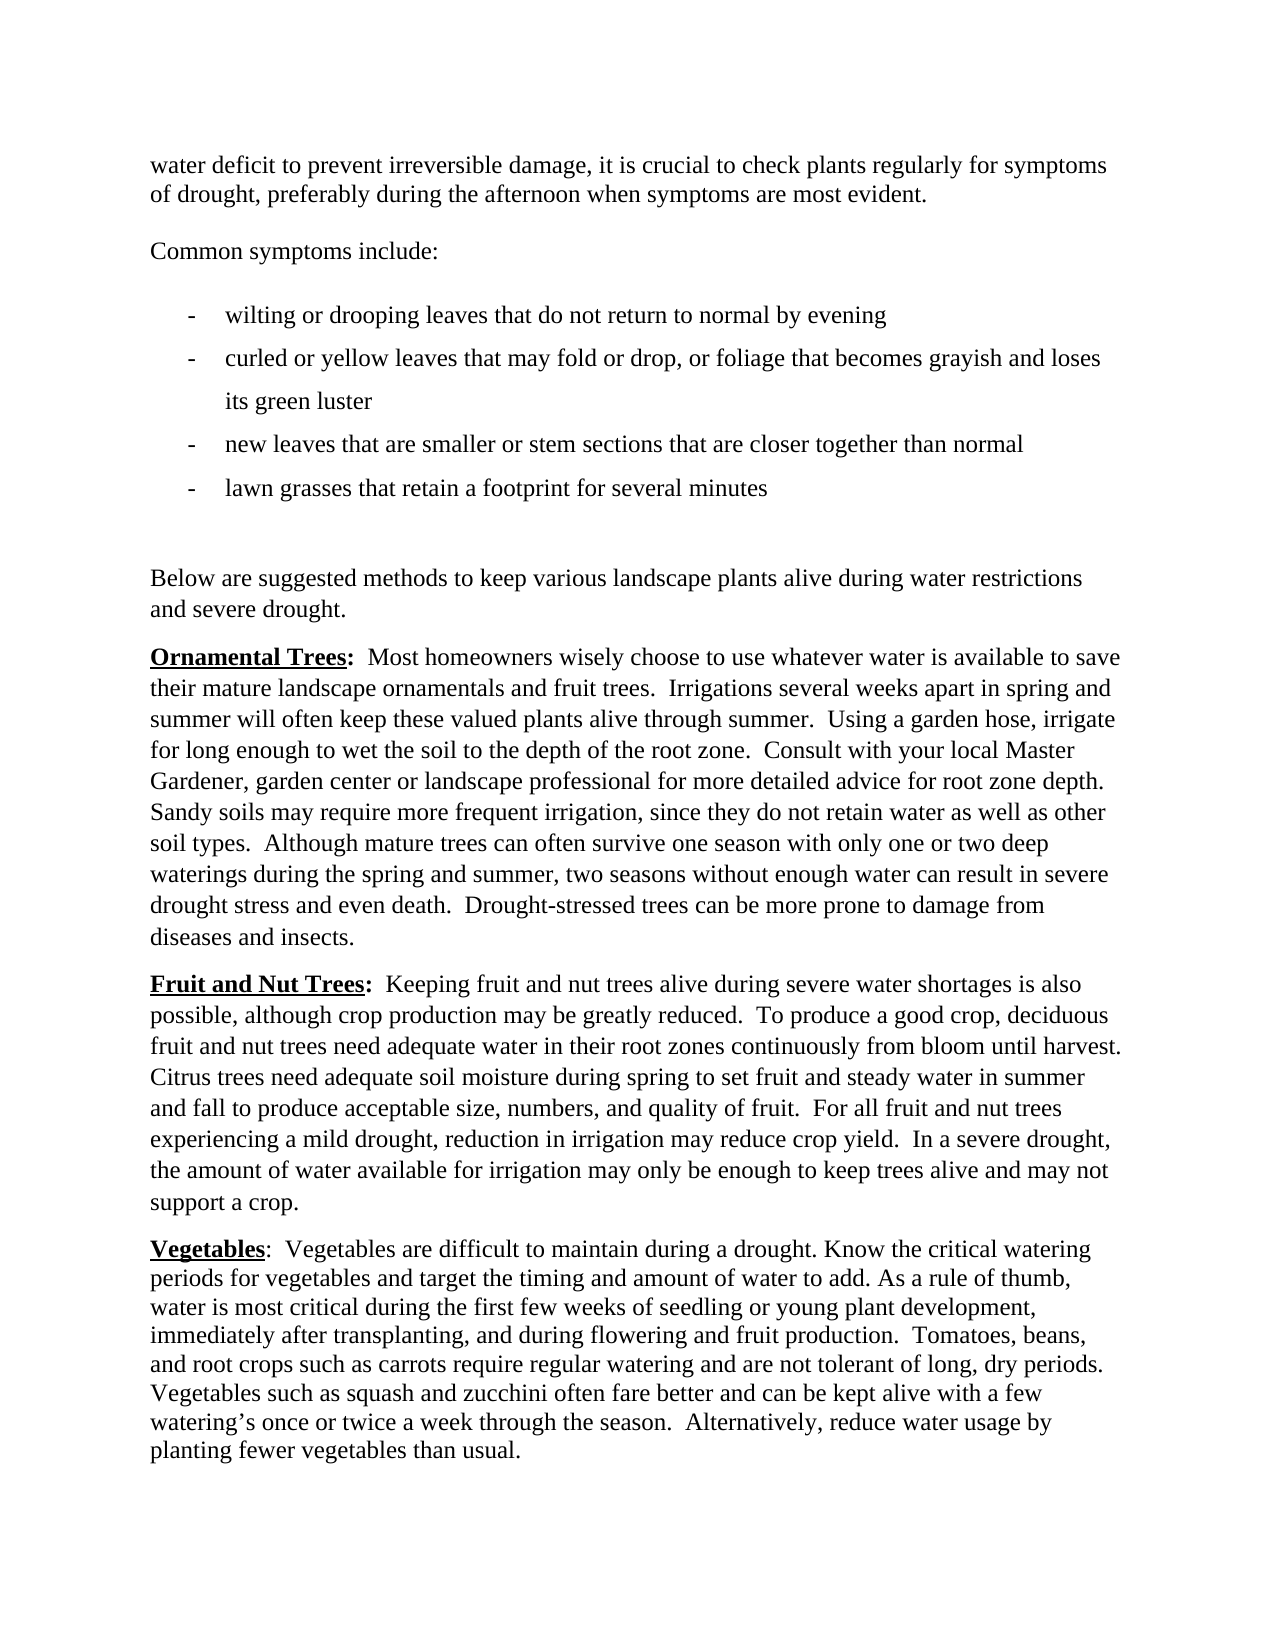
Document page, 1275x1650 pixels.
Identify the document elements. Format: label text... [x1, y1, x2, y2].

text Common symptoms include: [150, 236, 1125, 265]
list curled or yellow leaves that may fold or drop, or foliage that becomes grayish and loses its green luster [187, 343, 1125, 415]
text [150, 150, 1125, 207]
text Vegetables: Vegetables are difficult to maintain during a drought. Know the critical watering periods for vegetables and target the timing and amount of water to add. As a rule of thumb, water is most critical during the first few weeks of seedling or young plant development, immediately after transplanting, and during flowering and fruit production. Tomatoes, beans, and root crops such as carrots require regular watering and are not tolerant of long, dry periods. Vegetables such as squash and zucchini often fare better and can be kept alive with a few watering’s once or twice a week through the season. Alternatively, reduce water usage by planting fewer vegetables than usual. [150, 1234, 1125, 1464]
list lawn grasses that retain a footprint for several minutes [187, 473, 1125, 501]
text Below are suggested methods to keep various landscape plants alive during water restrictions and severe drought. [150, 563, 1125, 623]
text Fruit and Nut Trees: Keeping fruit and nut trees alive during severe water shortages is also possible, although crop production may be greatly reduced. To produce a good crop, deciduous fruit and nut trees need adequate water in their root zones continuously from bloom until harvest. Citrus trees need adequate soil moisture during spring to set fruit and steady water in summer and fall to produce acceptable size, numbers, and quality of fruit. For all fruit and nut trees experiencing a mild drought, reduction in irrigation may reduce crop yield. In a severe drought, the amount of water available for irrigation may only be enough to keep trees alive and may not support a crop. [150, 969, 1125, 1215]
list new leaves that are smaller or stem sections that are closer together than normal [187, 429, 1125, 458]
list wilting or drooping leaves that do not return to normal by evening [187, 300, 1125, 329]
text Ornamental Trees: Most homeowners wisely choose to use whatever water is available to save their mature landscape ornamentals and fruit trees. Irrigations several weeks apart in spring and summer will often keep these valued plants alive through summer. Using a garden hose, irrigate for long enough to wet the soil to the depth of the root zone. Consult with your local Master Gardener, garden center or landscape professional for more detailed advice for root zone depth. Sandy soils may require more frequent irrigation, since they do not retain water as well as other soil types. Although mature trees can often survive one season with only one or two deep waterings during the spring and summer, two seasons without enough water can result in severe drought stress and even death. Drought-stressed trees can be more prone to damage from diseases and insects. [150, 642, 1125, 950]
